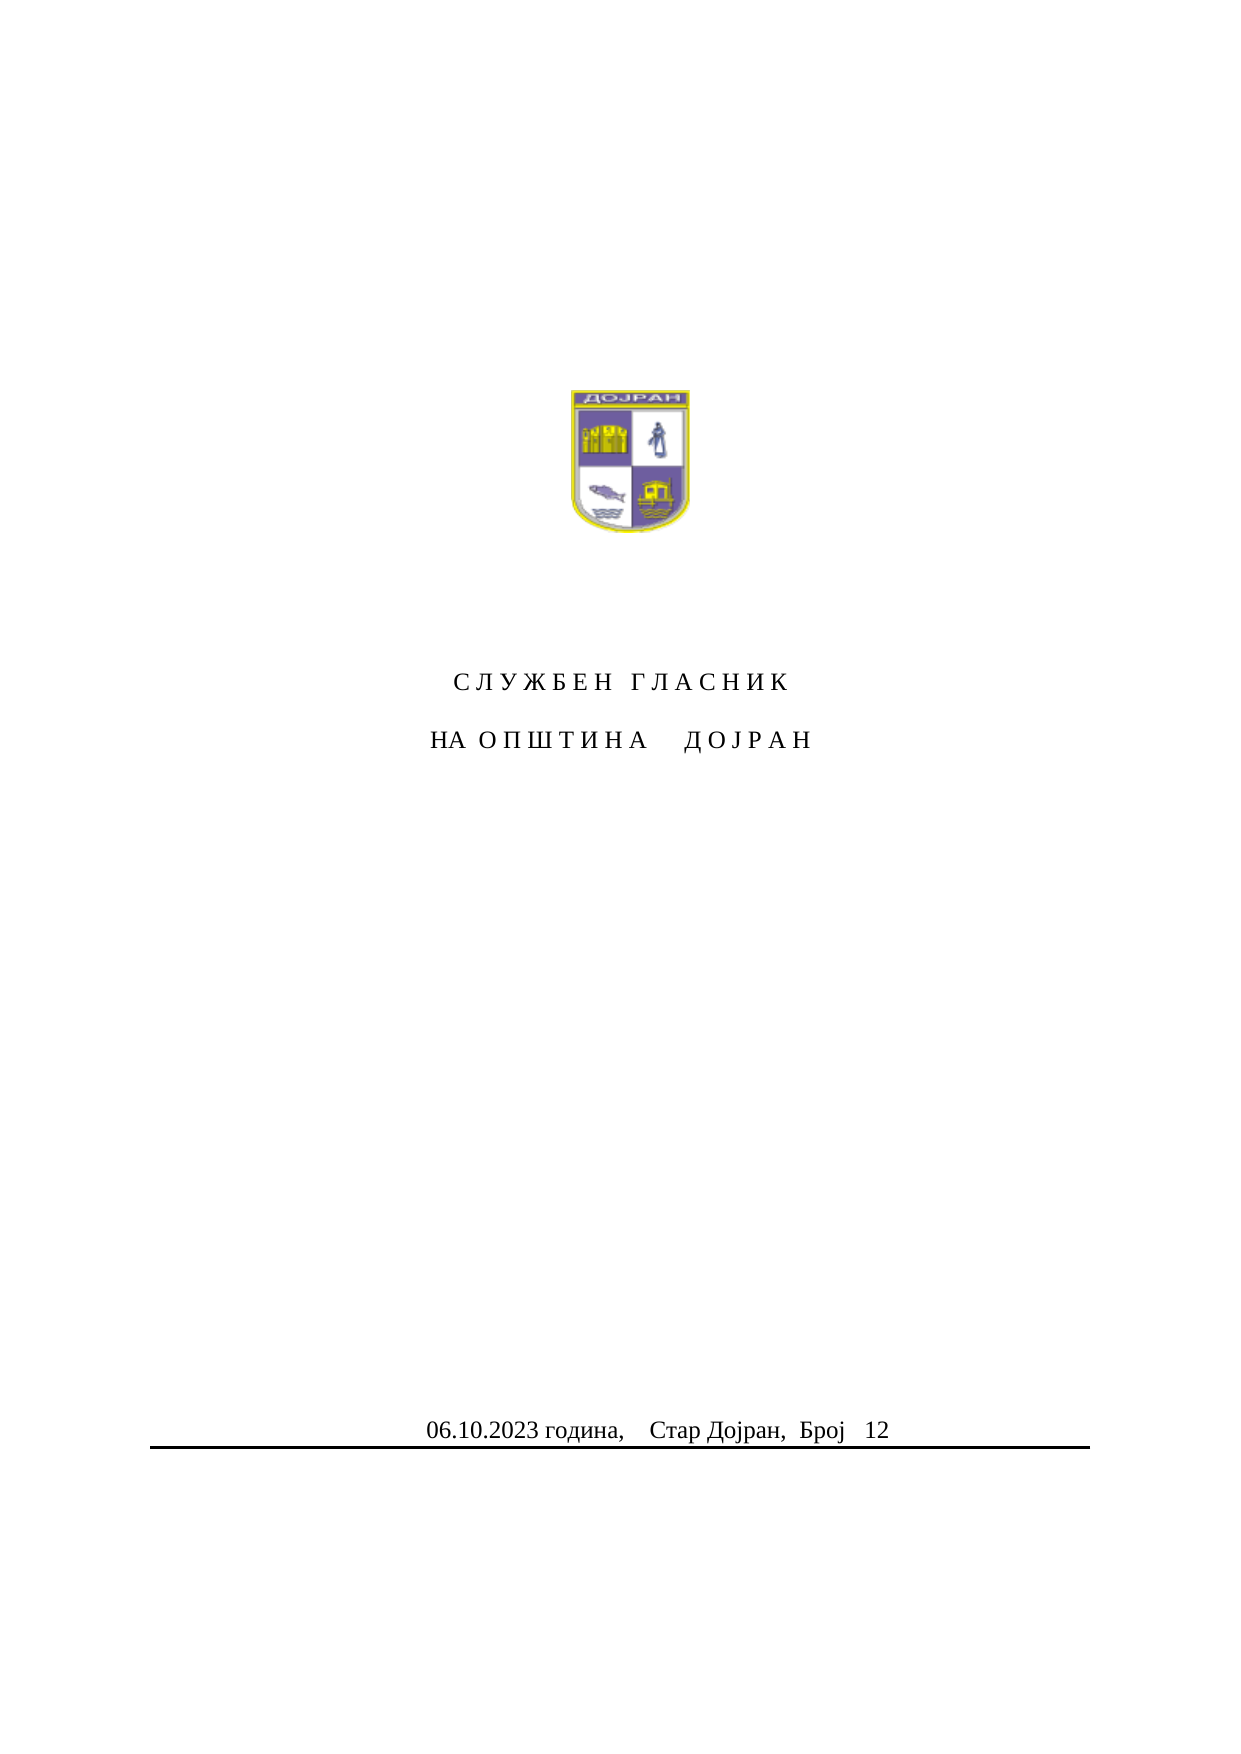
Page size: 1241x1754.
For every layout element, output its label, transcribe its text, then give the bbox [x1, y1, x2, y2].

text 06.10.2023 година, Стар Дојран, Број 12 [150, 1415, 1090, 1446]
text С Л У Ж Б Е Н Г Л А С Н И К [150, 667, 1090, 696]
text НА О П Ш Т И Н А Д О Ј Р А Н [150, 725, 1090, 754]
